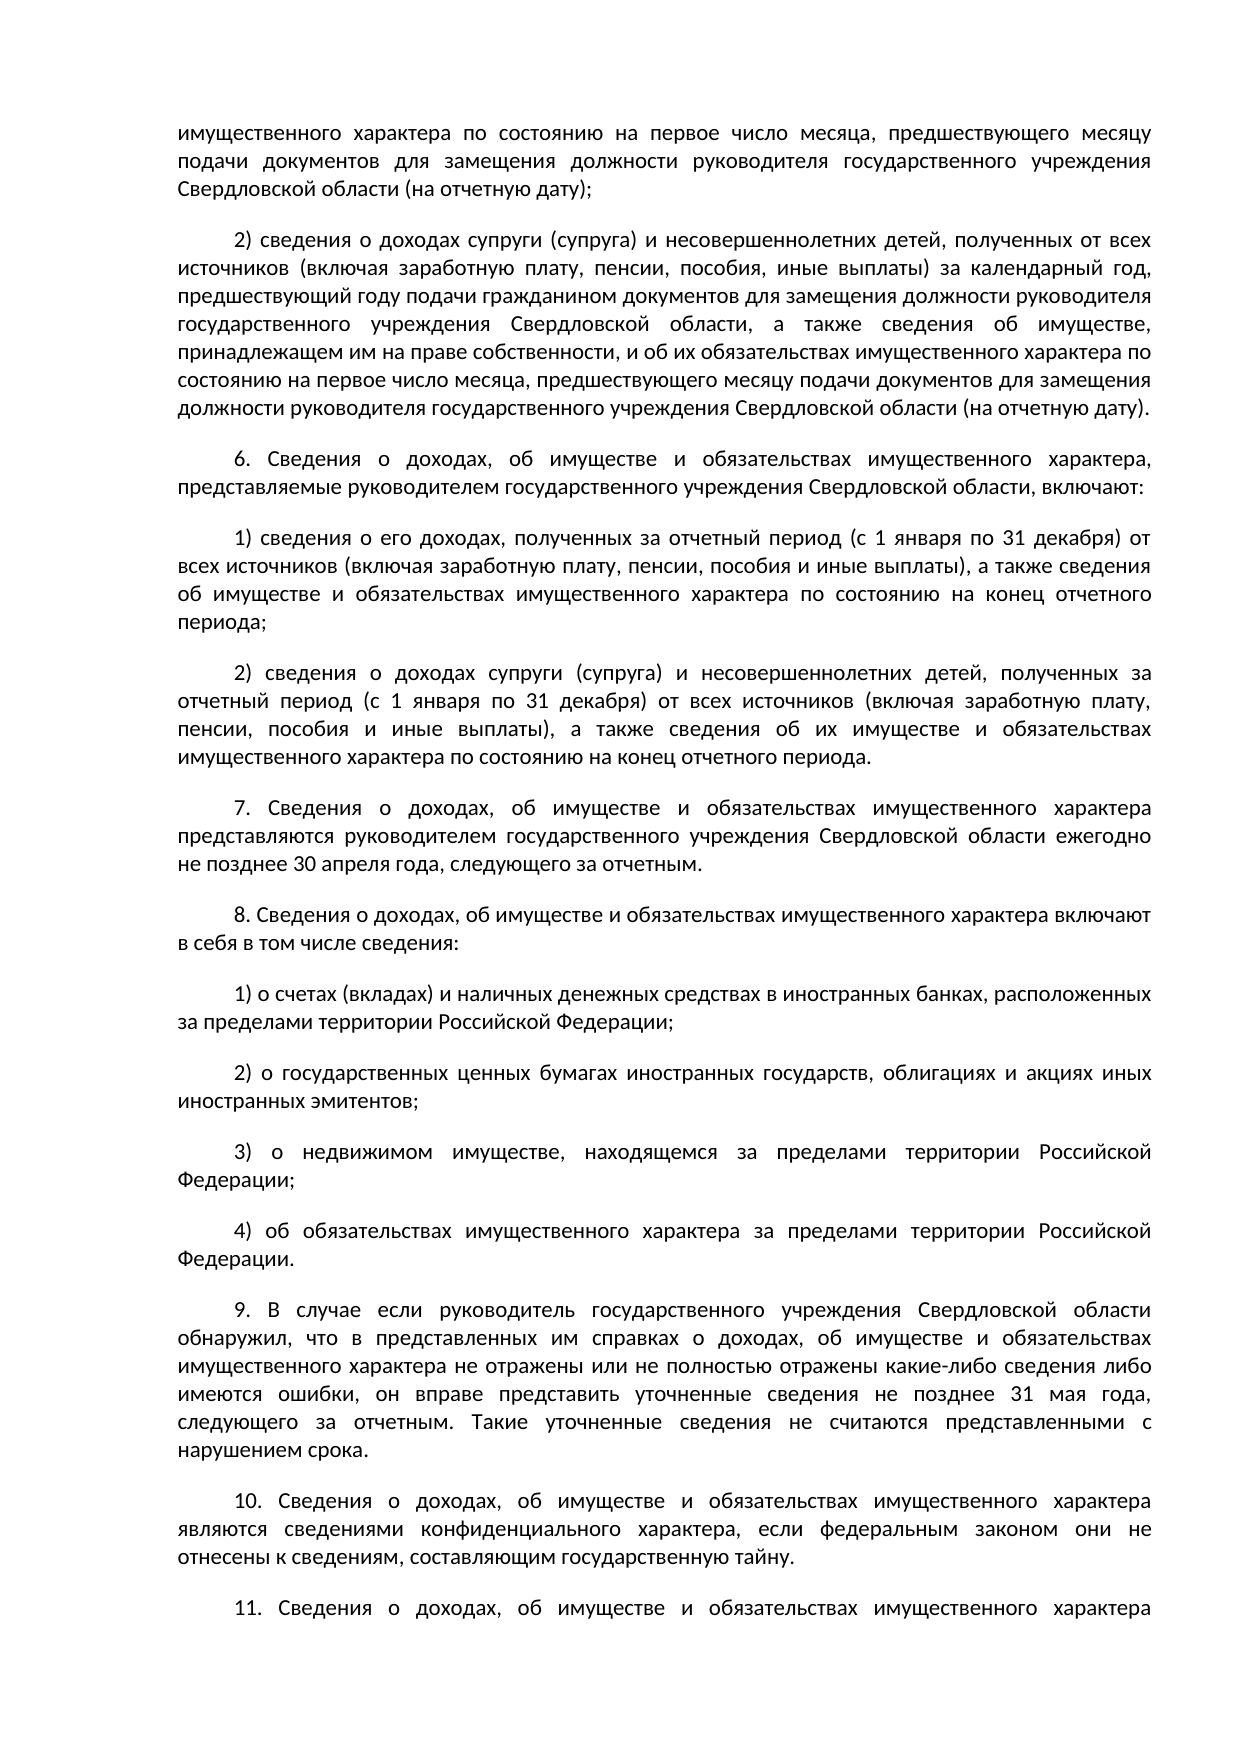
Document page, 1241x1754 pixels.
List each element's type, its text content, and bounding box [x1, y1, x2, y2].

text 10. Сведения о доходах, об имуществе и обязательствах имущественного характера являются сведениями конфиденциального характера, если федеральным законом они не отнесены к сведениям, составляющим государственную тайну. [177, 1486, 1152, 1570]
text 2) сведения о доходах супруги (супруга) и несовершеннолетних детей, полученных за отчетный период (с 1 января по 31 декабря) от всех источников (включая заработную плату, пенсии, пособия и иные выплаты), а также сведения об их имуществе и обязательствах имущественного характера по состоянию на конец отчетного периода. [177, 658, 1152, 770]
text 7. Сведения о доходах, об имуществе и обязательствах имущественного характера представляются руководителем государственного учреждения Свердловской области ежегодно не позднее 30 апреля года, следующего за отчетным. [177, 793, 1152, 877]
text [177, 1593, 1152, 1621]
text 9. В случае если руководитель государственного учреждения Свердловской области обнаружил, что в представленных им справках о доходах, об имуществе и обязательствах имущественного характера не отражены или не полностью отражены какие-либо сведения либо имеются ошибки, он вправе представить уточненные сведения не позднее 31 мая года, следующего за отчетным. Такие уточненные сведения не считаются представленными с нарушением срока. [177, 1295, 1152, 1463]
text 2) сведения о доходах супруги (супруга) и несовершеннолетних детей, полученных от всех источников (включая заработную плату, пенсии, пособия, иные выплаты) за календарный год, предшествующий году подачи гражданином документов для замещения должности руководителя государственного учреждения Свердловской области, а также сведения об имуществе, принадлежащем им на праве собственности, и об их обязательствах имущественного характера по состоянию на первое число месяца, предшествующего месяцу подачи документов для замещения должности руководителя государственного учреждения Свердловской области (на отчетную дату). [177, 225, 1152, 421]
text 1) о счетах (вкладах) и наличных денежных средствах в иностранных банках, расположенных за пределами территории Российской Федерации; [177, 979, 1152, 1035]
text 8. Сведения о доходах, об имуществе и обязательствах имущественного характера включают в себя в том числе сведения: [177, 900, 1152, 956]
text 1) сведения о его доходах, полученных за отчетный период (с 1 января по 31 декабря) от всех источников (включая заработную плату, пенсии, пособия и иные выплаты), а также сведения об имуществе и обязательствах имущественного характера по состоянию на конец отчетного периода; [177, 523, 1152, 635]
text 2) о государственных ценных бумагах иностранных государств, облигациях и акциях иных иностранных эмитентов; [177, 1058, 1152, 1114]
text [177, 118, 1152, 202]
text 4) об обязательствах имущественного характера за пределами территории Российской Федерации. [177, 1216, 1152, 1272]
text 6. Сведения о доходах, об имуществе и обязательствах имущественного характера, представляемые руководителем государственного учреждения Свердловской области, включают: [177, 444, 1152, 500]
text 3) о недвижимом имуществе, находящемся за пределами территории Российской Федерации; [177, 1137, 1152, 1193]
